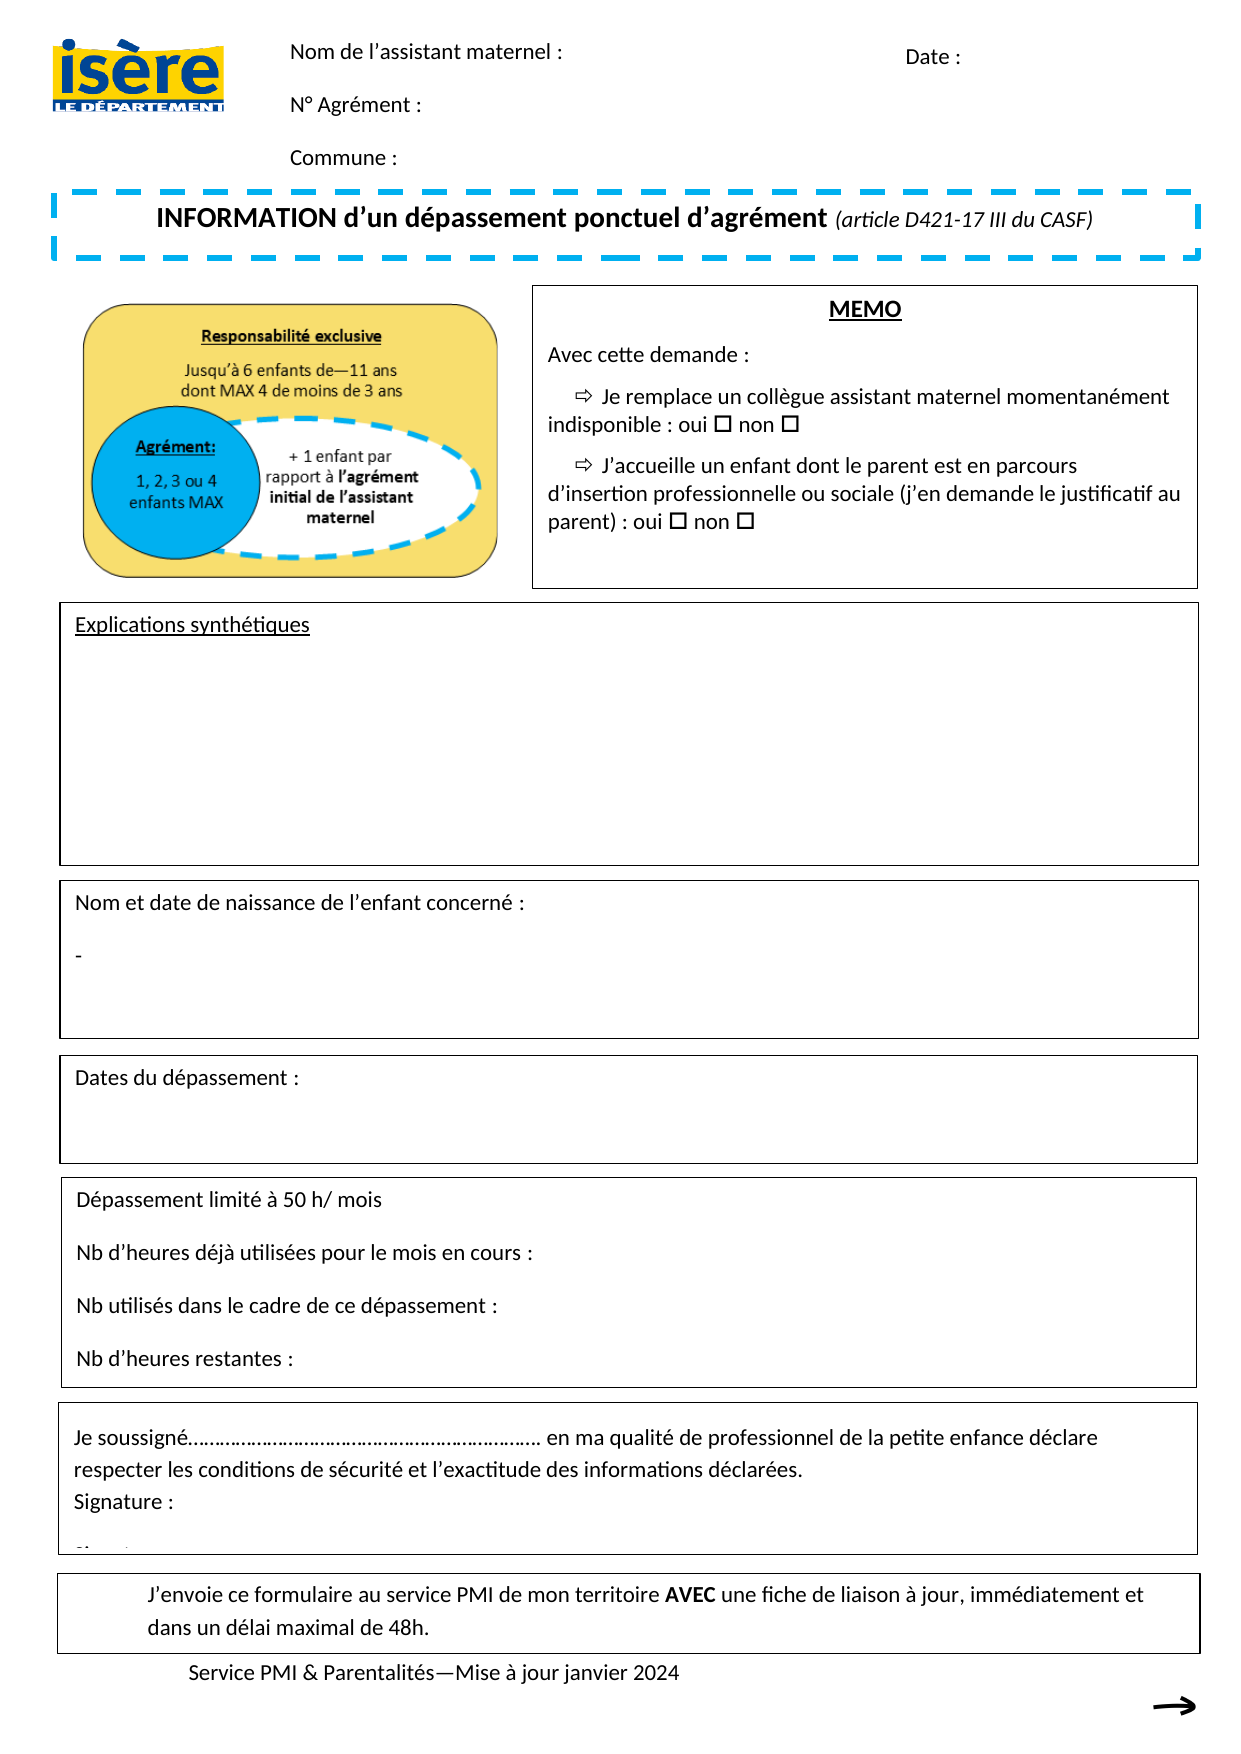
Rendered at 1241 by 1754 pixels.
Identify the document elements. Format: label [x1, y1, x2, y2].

picture [51, 38, 223, 111]
picture [82, 303, 498, 578]
picture [1151, 1693, 1196, 1722]
